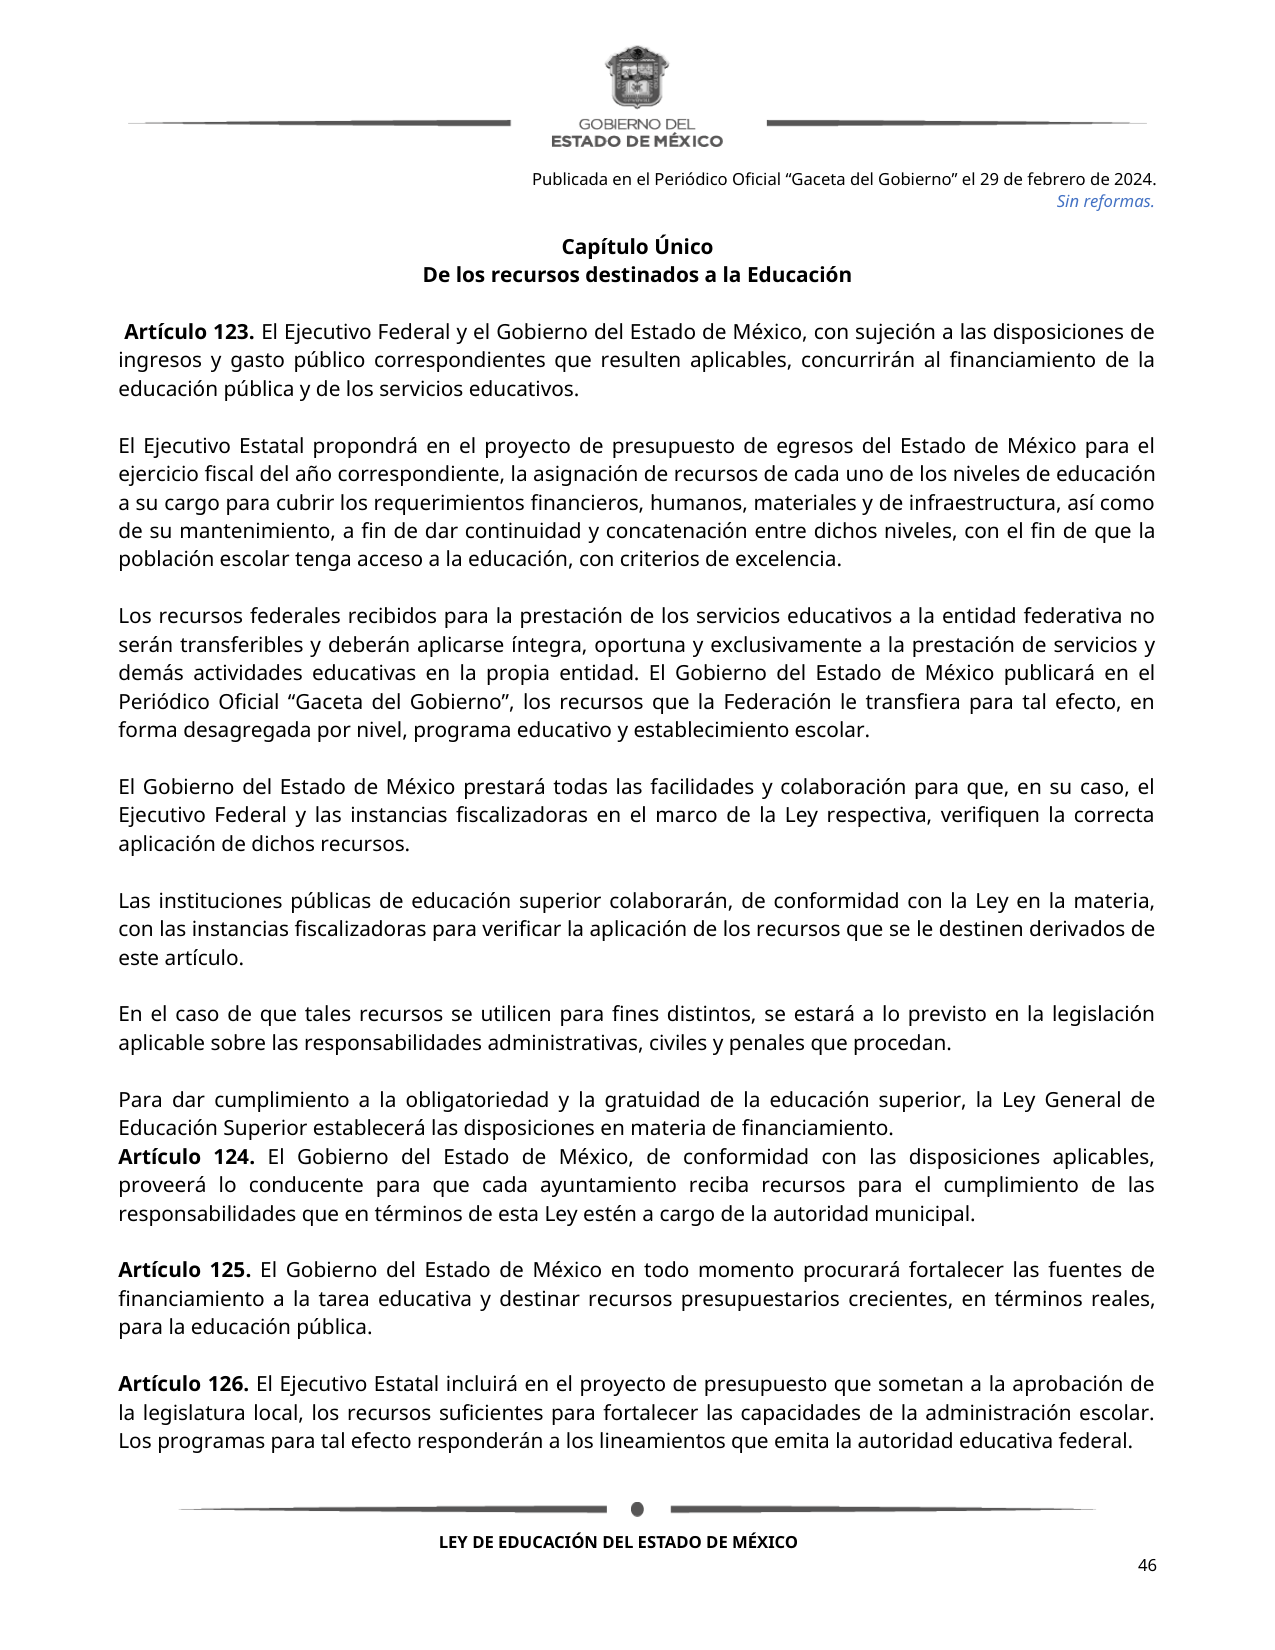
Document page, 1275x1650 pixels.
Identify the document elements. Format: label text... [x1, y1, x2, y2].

text Artículo 124. El Gobierno del Estado de México, de conformidad con las disposiciones aplicables, proveerá lo conducente para que cada ayuntamiento reciba recursos para el cumplimiento de las responsabilidades que en términos de esta Ley estén a cargo de la autoridad municipal. [118, 1142, 1157, 1227]
text Artículo 125. El Gobierno del Estado de México en todo momento procurará fortalecer las fuentes de financiamiento a la tarea educativa y destinar recursos presupuestarios crecientes, en términos reales, para la educación pública. [118, 1256, 1157, 1341]
picture [178, 1502, 1097, 1517]
text El Ejecutivo Estatal propondrá en el proyecto de presupuesto de egresos del Estado de México para el ejercicio fiscal del año correspondiente, la asignación de recursos de cada uno de los niveles de educación a su cargo para cubrir los requerimientos financieros, humanos, materiales y de infraestructura, así como de su mantenimiento, a fin de dar continuidad y concatenación entre dichos niveles, con el fin de que la población escolar tenga acceso a la educación, con criterios de excelencia. [118, 431, 1157, 573]
text De los recursos destinados a la Educación [118, 260, 1157, 289]
text En el caso de que tales recursos se utilicen para fines distintos, se estará a lo previsto en la legislación aplicable sobre las responsabilidades administrativas, civiles y penales que procedan. [118, 999, 1157, 1056]
text Los recursos federales recibidos para la prestación de los servicios educativos a la entidad federativa no serán transferibles y deberán aplicarse íntegra, oportuna y exclusivamente a la prestación de servicios y demás actividades educativas en la propia entidad. El Gobierno del Estado de México publicará en el Periódico Oficial “Gaceta del Gobierno”, los recursos que la Federación le transfiera para tal efecto, en forma desagregada por nivel, programa educativo y establecimiento escolar. [118, 601, 1157, 744]
text Artículo 126. El Ejecutivo Estatal incluirá en el proyecto de presupuesto que sometan a la aprobación de la legislatura local, los recursos suficientes para fortalecer las capacidades de la administración escolar. Los programas para tal efecto responderán a los lineamientos que emita la autoridad educativa federal. [118, 1369, 1157, 1454]
text Para dar cumplimiento a la obligatoriedad y la gratuidad de la educación superior, la Ley General de Educación Superior establecerá las disposiciones en materia de financiamiento. [118, 1085, 1157, 1142]
text Capítulo Único [118, 232, 1157, 260]
text Las instituciones públicas de educación superior colaborarán, de conformidad con la Ley en la materia, con las instancias fiscalizadoras para verificar la aplicación de los recursos que se le destinen derivados de este artículo. [118, 886, 1157, 971]
text El Gobierno del Estado de México prestará todas las facilidades y colaboración para que, en su caso, el Ejecutivo Federal y las instancias fiscalizadoras en el marco de la Ley respectiva, verifiquen la correcta aplicación de dichos recursos. [118, 772, 1157, 857]
picture [128, 44, 1147, 147]
text Artículo 123. El Ejecutivo Federal y el Gobierno del Estado de México, con sujeción a las disposiciones de ingresos y gasto público correspondientes que resulten aplicables, concurrirán al financiamiento de la educación pública y de los servicios educativos. [118, 317, 1157, 402]
